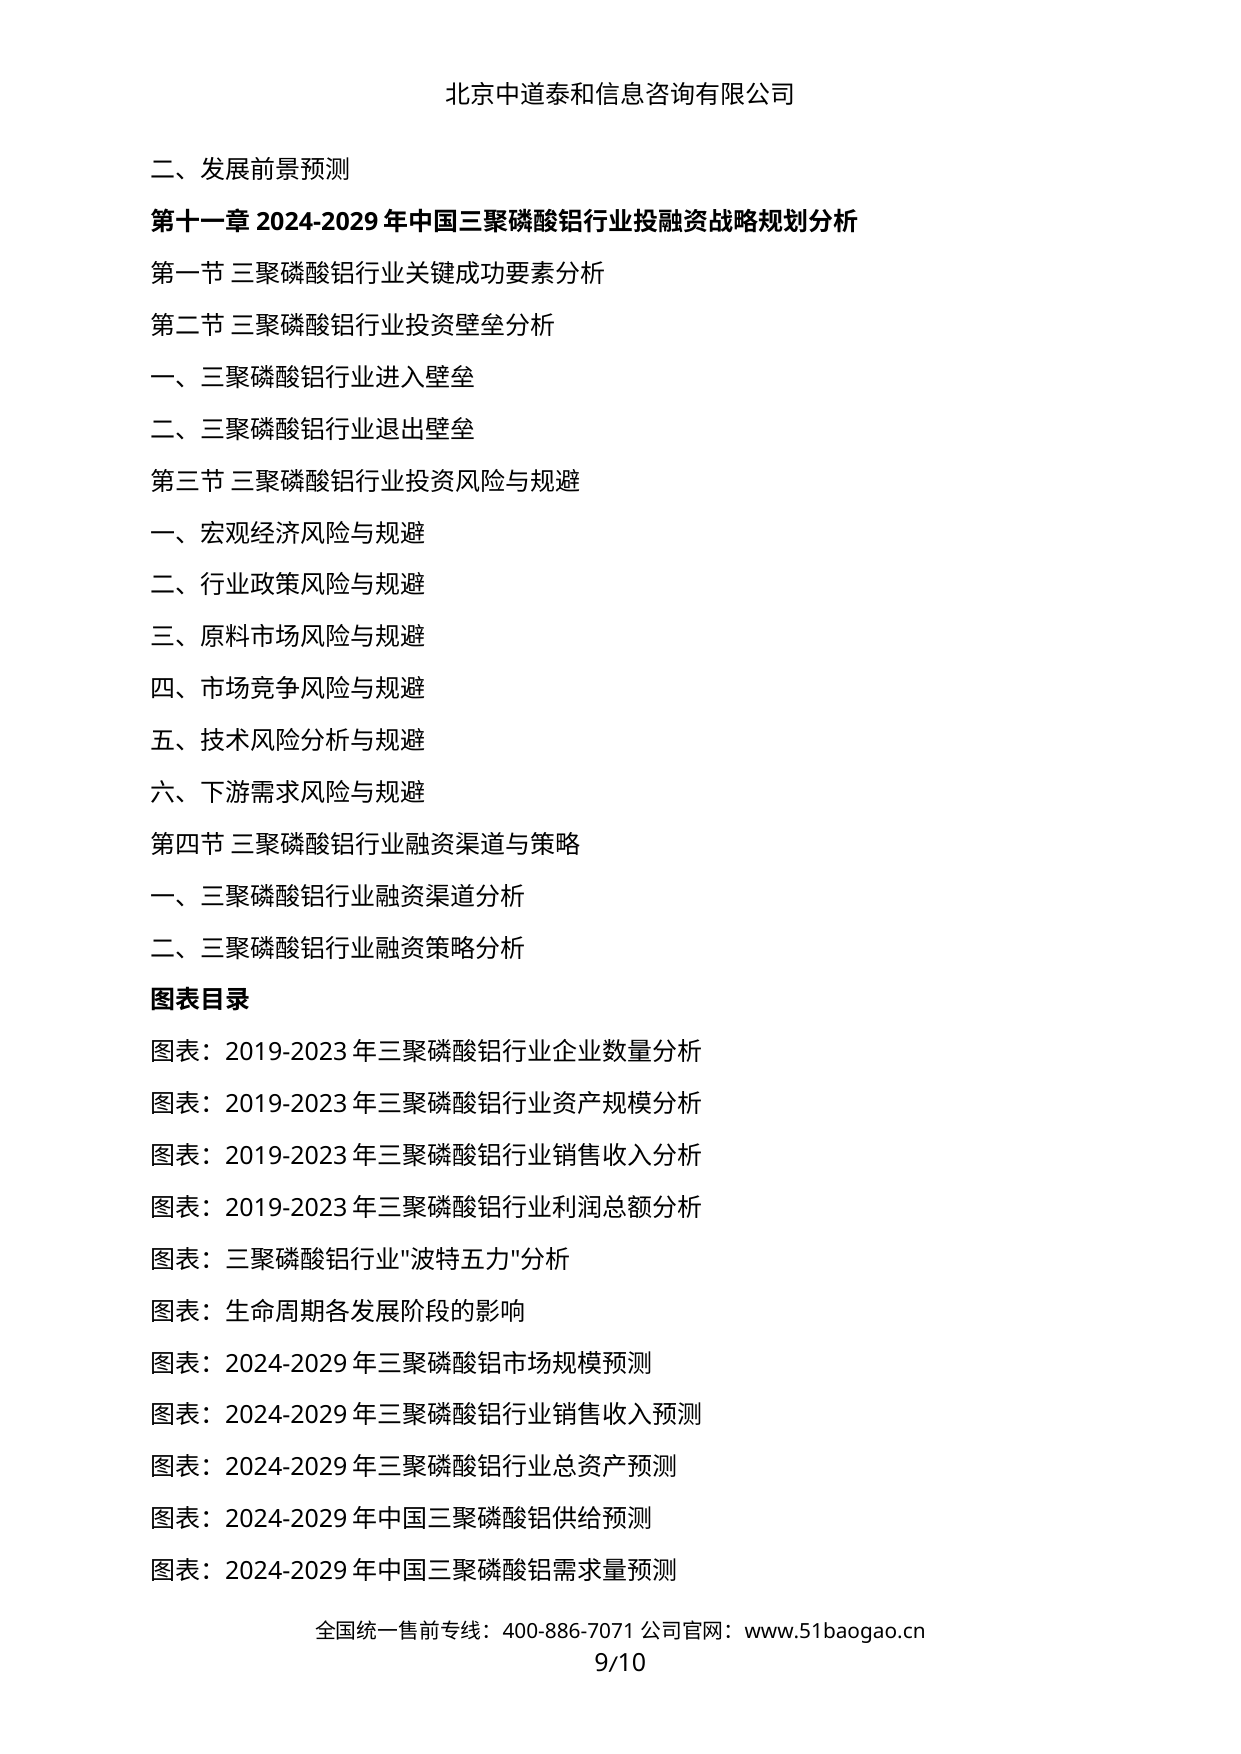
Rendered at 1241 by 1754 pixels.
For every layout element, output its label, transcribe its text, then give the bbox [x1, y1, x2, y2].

text 一、三聚磷酸铝行业进入壁垒 [150, 357, 1090, 394]
text 三、原料市场风险与规避 [150, 617, 1090, 653]
text 一、宏观经济风险与规避 [150, 513, 1090, 549]
text 图表：2019-2023年三聚磷酸铝行业利润总额分析 [150, 1187, 1090, 1224]
text 二、三聚磷酸铝行业退出壁垒 [150, 409, 1090, 446]
text 第二节 三聚磷酸铝行业投资壁垒分析 [150, 306, 1090, 342]
text 一、三聚磷酸铝行业融资渠道分析 [150, 876, 1090, 912]
text 图表目录 [150, 980, 1090, 1016]
text 四、市场竞争风险与规避 [150, 669, 1090, 705]
text 图表：2024-2029年三聚磷酸铝市场规模预测 [150, 1343, 1090, 1379]
text 六、下游需求风险与规避 [150, 772, 1090, 809]
text 第一节 三聚磷酸铝行业关键成功要素分析 [150, 254, 1090, 290]
text 二、三聚磷酸铝行业融资策略分析 [150, 928, 1090, 964]
text 图表：2024-2029年三聚磷酸铝行业总资产预测 [150, 1447, 1090, 1483]
text 图表：2024-2029年三聚磷酸铝行业销售收入预测 [150, 1395, 1090, 1431]
text 二、行业政策风险与规避 [150, 565, 1090, 601]
text 图表：2024-2029年中国三聚磷酸铝供给预测 [150, 1499, 1090, 1535]
text 图表：三聚磷酸铝行业"波特五力"分析 [150, 1239, 1090, 1276]
text 第四节 三聚磷酸铝行业融资渠道与策略 [150, 824, 1090, 861]
text 第三节 三聚磷酸铝行业投资风险与规避 [150, 461, 1090, 497]
text 图表：生命周期各发展阶段的影响 [150, 1291, 1090, 1327]
text 第十一章 2024-2029年中国三聚磷酸铝行业投融资战略规划分析 [150, 202, 1090, 238]
text 图表：2024-2029年中国三聚磷酸铝需求量预测 [150, 1551, 1090, 1587]
text 二、发展前景预测 [150, 150, 1090, 186]
text 图表：2019-2023年三聚磷酸铝行业资产规模分析 [150, 1084, 1090, 1120]
text 图表：2019-2023年三聚磷酸铝行业销售收入分析 [150, 1136, 1090, 1172]
text 图表：2019-2023年三聚磷酸铝行业企业数量分析 [150, 1032, 1090, 1068]
text 五、技术风险分析与规避 [150, 721, 1090, 757]
